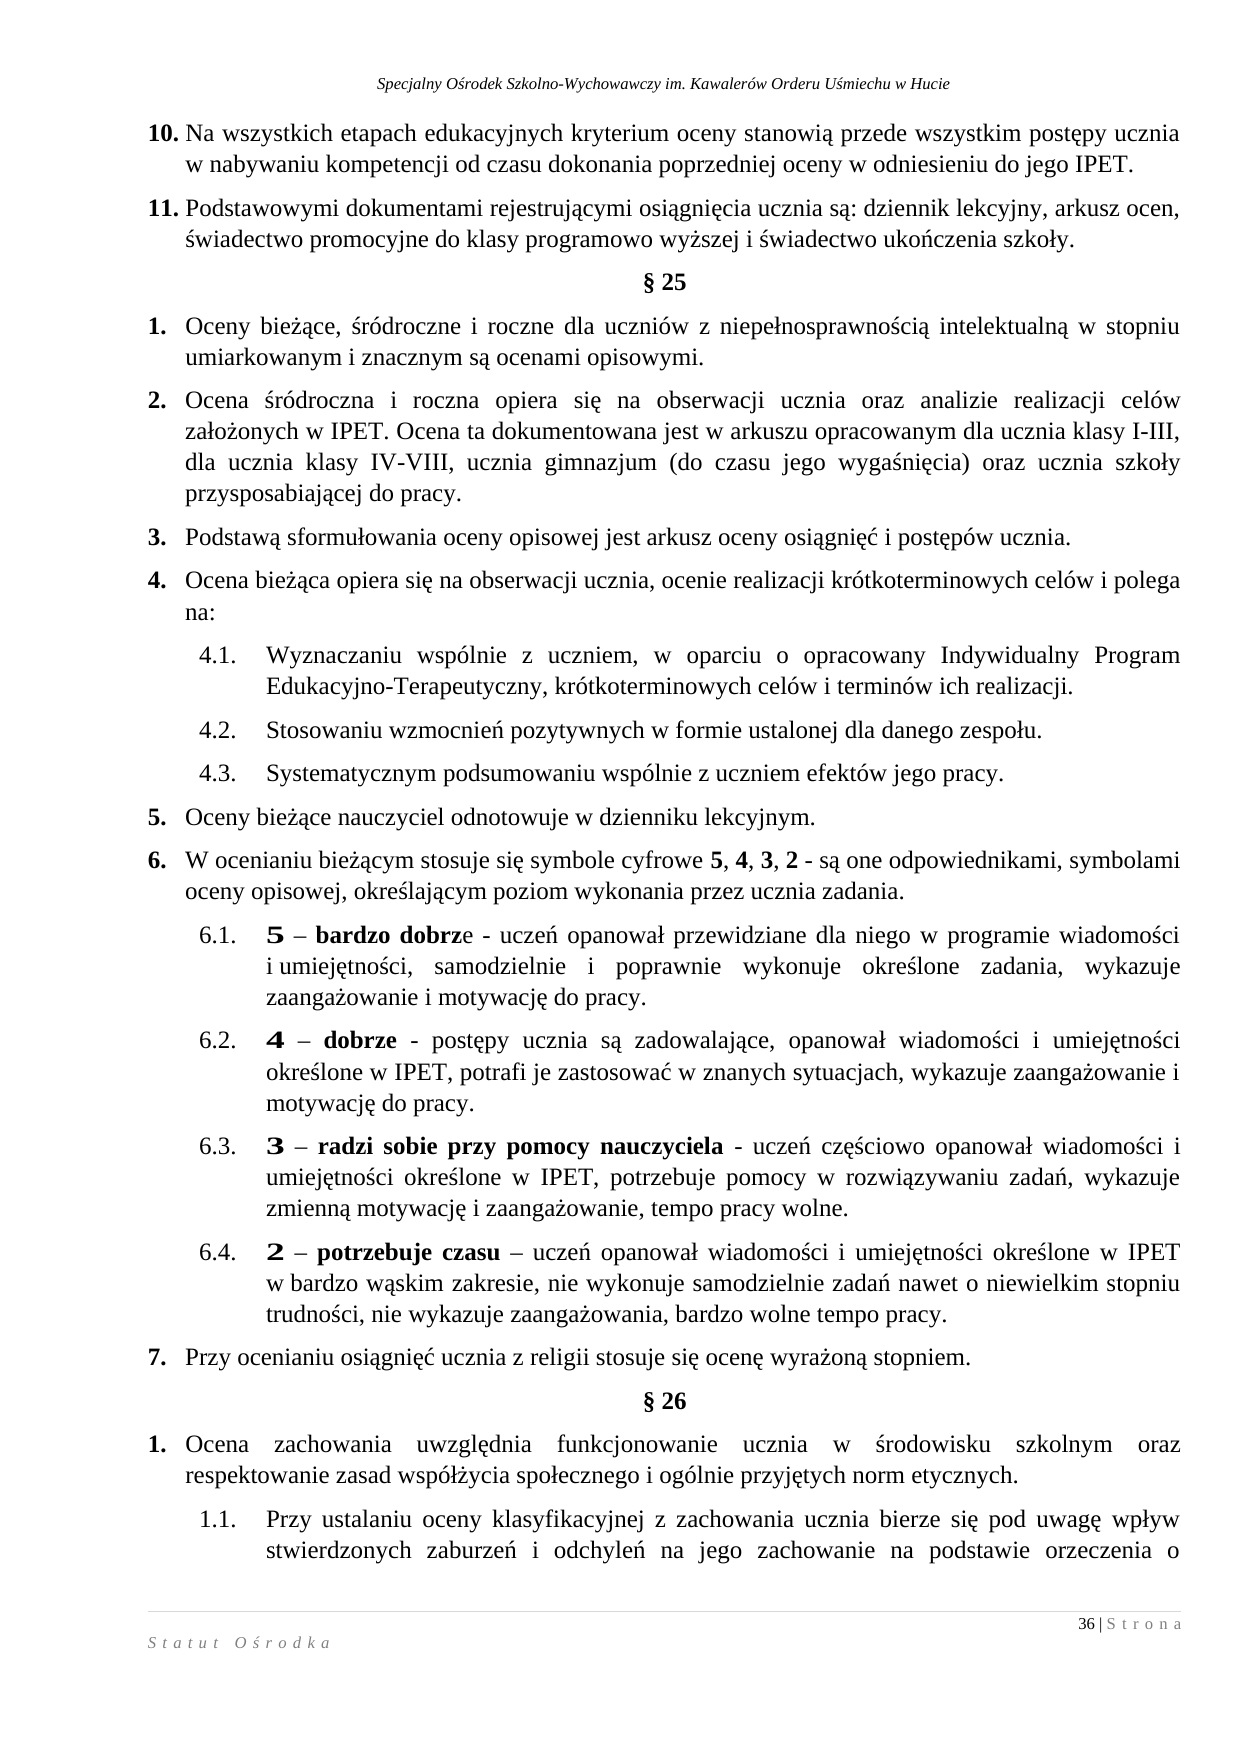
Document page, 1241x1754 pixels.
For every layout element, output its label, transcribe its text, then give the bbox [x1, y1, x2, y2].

list 2 – potrzebuje czasu – uczeń opanował wiadomości i umiejętności określone w IPET w bardzo wąskim zakresie, nie wykonuje samodzielnie zadań nawet o niewielkim stopniu trudności, nie wykazuje zaangażowania, bardzo wolne tempo pracy. [236, 1237, 1181, 1328]
list Oceny bieżące nauczyciel odnotowuje w dzienniku lekcyjnym. [148, 802, 1181, 831]
list Oceny bieżące, śródroczne i roczne dla uczniów z niepełnosprawnością intelektualną w stopniu umiarkowanym i znacznym są ocenami opisowymi. [148, 311, 1181, 371]
list Na wszystkich etapach edukacyjnych kryterium oceny stanowią przede wszystkim postępy ucznia w nabywaniu kompetencji od czasu dokonania poprzedniej oceny w odniesieniu do jego IPET. [148, 118, 1181, 178]
list Ocena bieżąca opiera się na obserwacji ucznia, ocenie realizacji krótkoterminowych celów i polega na: [148, 566, 1181, 625]
text § 25 [148, 267, 1181, 296]
list W ocenianiu bieżącym stosuje się symbole cyfrowe 5, 4, 3, 2 - są one odpowiednikami, symbolami oceny opisowej, określającym poziom wykonania przez ucznia zadania. [148, 845, 1181, 905]
list Ocena śródroczna i roczna opiera się na obserwacji ucznia oraz analizie realizacji celów założonych w IPET. Ocena ta dokumentowana jest w arkuszu opracowanym dla ucznia klasy I-III, dla ucznia klasy IV-VIII, ucznia gimnazjum (do czasu jego wygaśnięcia) oraz ucznia szkoły przysposabiającej do pracy. [148, 385, 1181, 507]
list Wyznaczaniu wspólnie z uczniem, w oparciu o opracowany Indywidualny Program Edukacyjno-Terapeutyczny, krótkoterminowych celów i terminów ich realizacji. [236, 640, 1181, 700]
list Podstawą sformułowania oceny opisowej jest arkusz oceny osiągnięć i postępów ucznia. [148, 522, 1181, 551]
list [236, 1504, 1181, 1564]
text § 26 [148, 1386, 1181, 1415]
list Przy ocenianiu osiągnięć ucznia z religii stosuje się ocenę wyrażoną stopniem. [148, 1342, 1181, 1371]
list Ocena zachowania uwzględnia funkcjonowanie ucznia w środowisku szkolnym oraz respektowanie zasad współżycia społecznego i ogólnie przyjętych norm etycznych. [148, 1429, 1181, 1489]
list Stosowaniu wzmocnień pozytywnych w formie ustalonej dla danego zespołu. [236, 715, 1181, 743]
list 3 – radzi sobie przy pomocy nauczyciela - uczeń częściowo opanował wiadomości i umiejętności określone w IPET, potrzebuje pomocy w rozwiązywaniu zadań, wykazuje zmienną motywację i zaangażowanie, tempo pracy wolne. [236, 1131, 1181, 1222]
list 4 – dobrze - postępy ucznia są zadowalające, opanował wiadomości i umiejętności określone w IPET, potrafi je zastosować w znanych sytuacjach, wykazuje zaangażowanie i motywację do pracy. [236, 1026, 1181, 1116]
list Podstawowymi dokumentami rejestrującymi osiągnięcia ucznia są: dziennik lekcyjny, arkusz ocen, świadectwo promocyjne do klasy programowo wyższej i świadectwo ukończenia szkoły. [148, 193, 1181, 252]
list Systematycznym podsumowaniu wspólnie z uczniem efektów jego pracy. [236, 758, 1181, 787]
list 5 – bardzo dobrze - uczeń opanował przewidziane dla niego w programie wiadomości i umiejętności, samodzielnie i poprawnie wykonuje określone zadania, wykazuje zaangażowanie i motywację do pracy. [236, 920, 1181, 1011]
